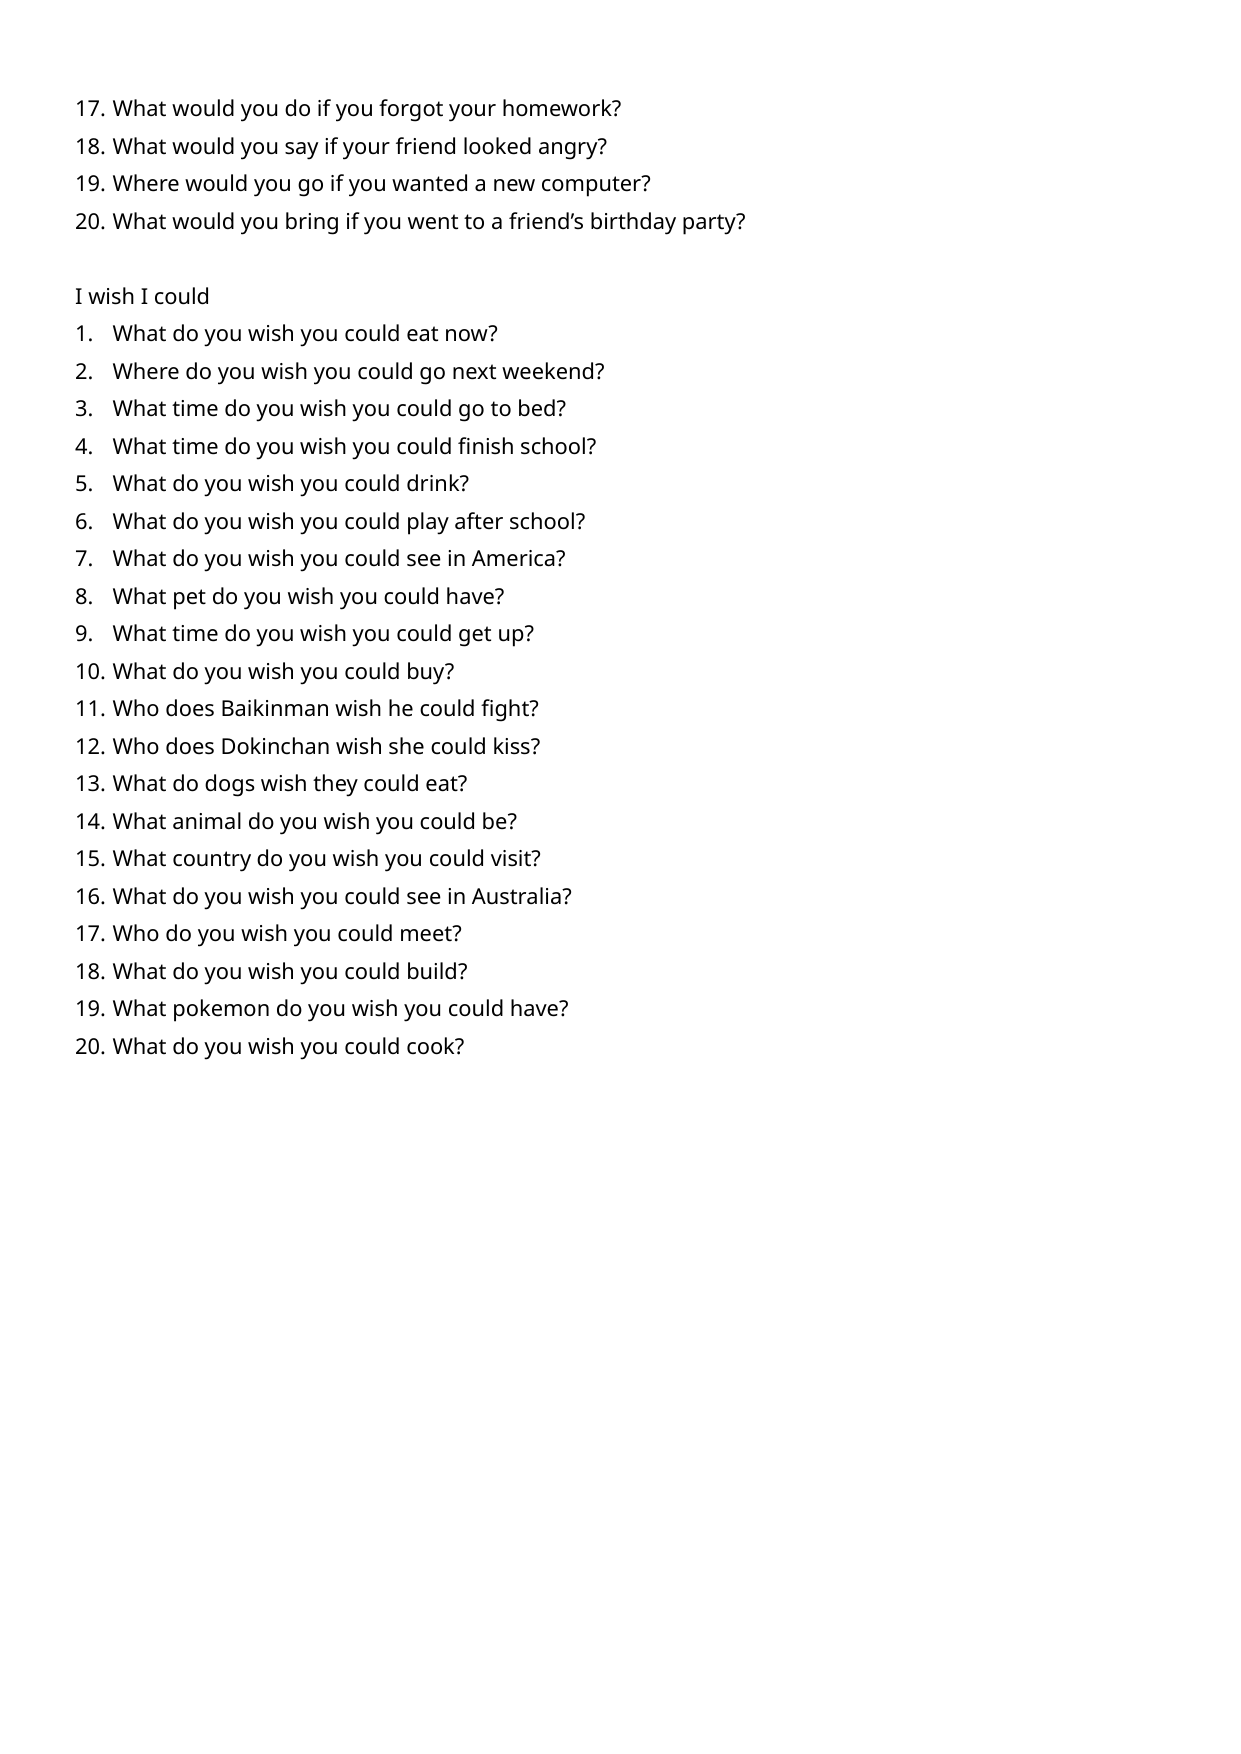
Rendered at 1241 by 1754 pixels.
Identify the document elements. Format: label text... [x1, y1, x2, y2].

list What would you do if you forgot your homework? [75, 89, 1165, 127]
list Who does Dokinchan wish she could kiss? [75, 727, 1165, 764]
list Where would you go if you wanted a new computer? [75, 164, 1165, 202]
list What would you say if your friend looked angry? [75, 127, 1165, 164]
list What animal do you wish you could be? [75, 802, 1165, 839]
list What do you wish you could drink? [75, 464, 1165, 502]
list Who does Baikinman wish he could fight? [75, 689, 1165, 727]
list What pet do you wish you could have? [75, 577, 1165, 614]
list What do you wish you could eat now? [75, 314, 1165, 352]
list What do dogs wish they could eat? [75, 764, 1165, 802]
list Who do you wish you could meet? [75, 914, 1165, 952]
list What time do you wish you could get up? [75, 614, 1165, 652]
list What time do you wish you could finish school? [75, 427, 1165, 464]
list What country do you wish you could visit? [75, 839, 1165, 877]
list Where do you wish you could go next weekend? [75, 352, 1165, 389]
list What do you wish you could see in Australia? [75, 877, 1165, 914]
list What time do you wish you could go to bed? [75, 389, 1165, 427]
list What do you wish you could buy? [75, 652, 1165, 689]
list What do you wish you could see in America? [75, 539, 1165, 577]
list What pokemon do you wish you could have? [75, 989, 1165, 1027]
text I wish I could [75, 277, 1165, 314]
list What would you bring if you went to a friend’s birthday party? [75, 202, 1165, 239]
list What do you wish you could play after school? [75, 502, 1165, 539]
list What do you wish you could cook? [75, 1027, 1165, 1064]
list What do you wish you could build? [75, 952, 1165, 989]
